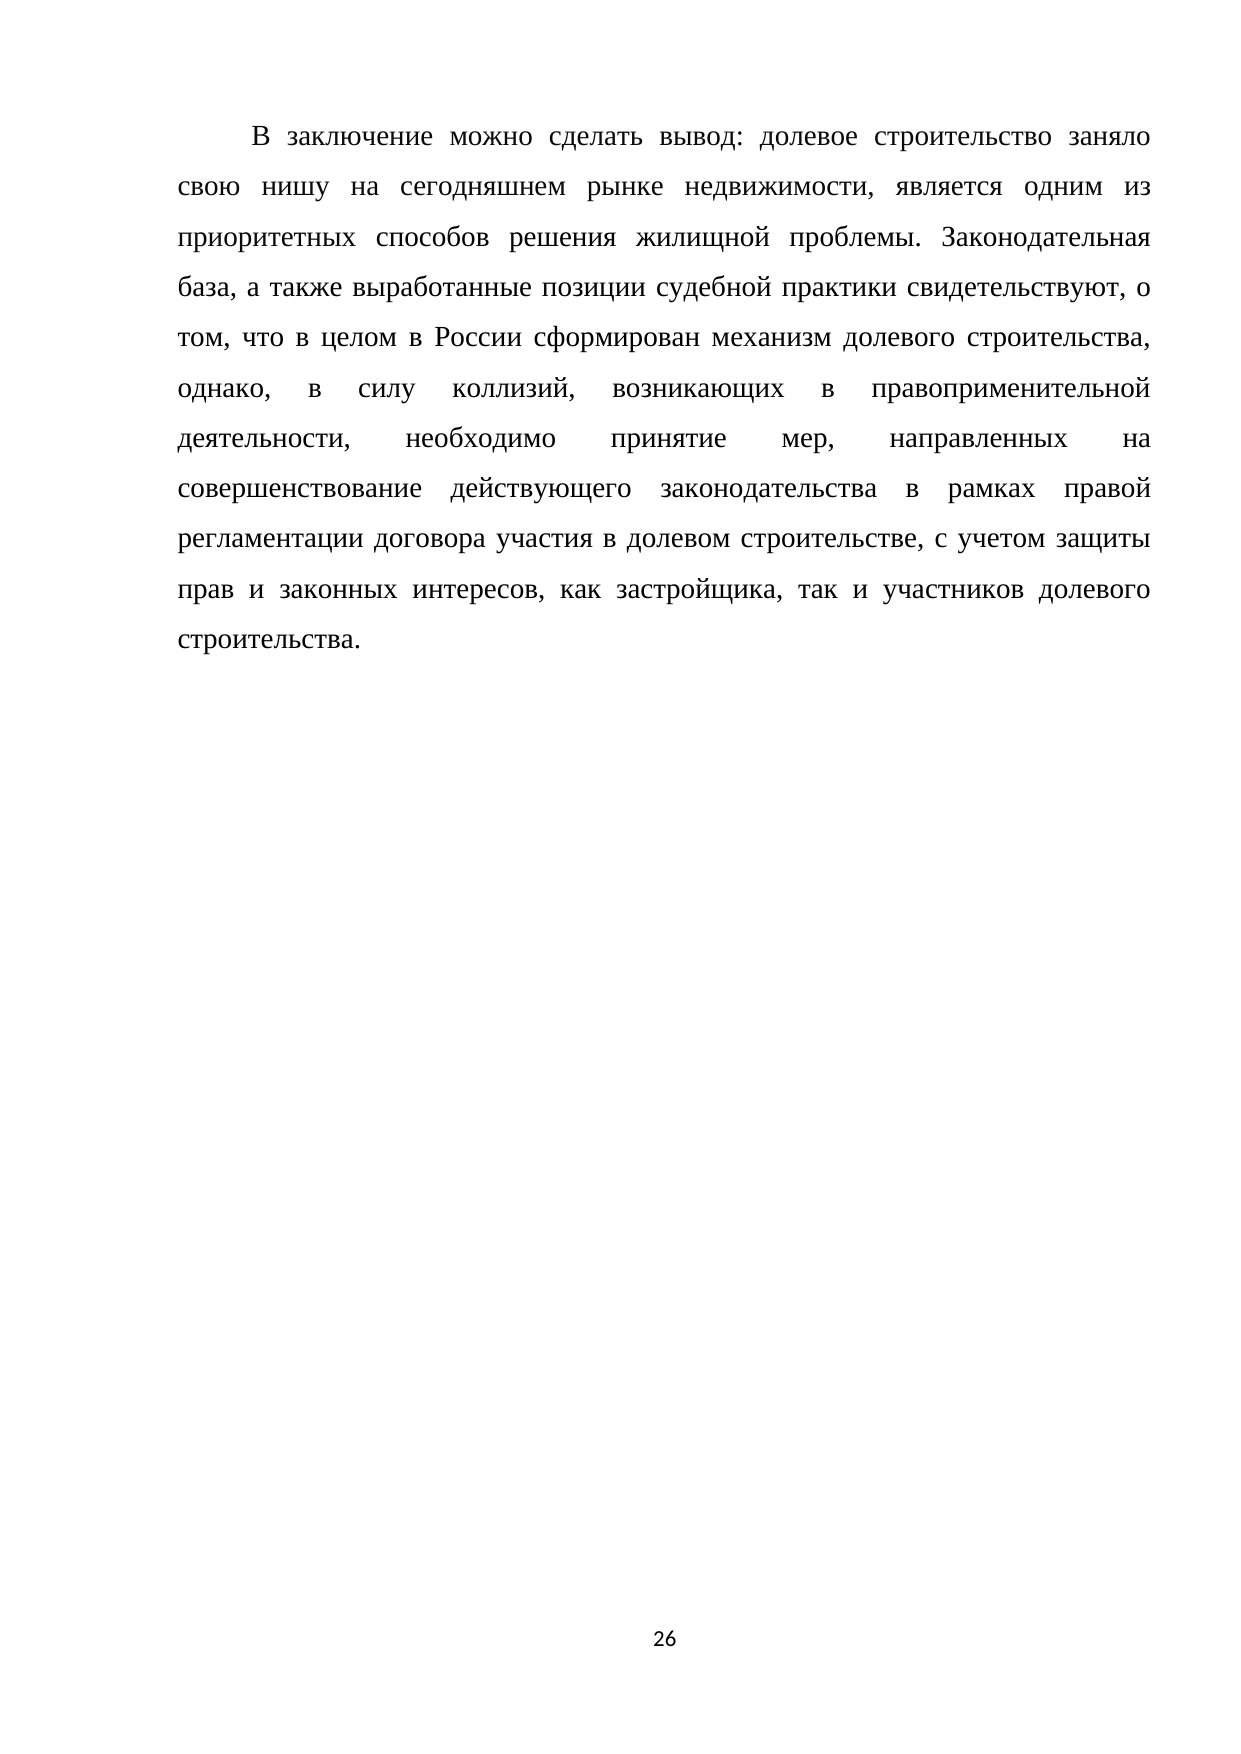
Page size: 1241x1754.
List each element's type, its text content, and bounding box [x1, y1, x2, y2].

text В заключение можно сделать вывод: долевое строительство заняло свою нишу на сегодняшнем рынке недвижимости, является одним из приоритетных способов решения жилищной проблемы. Законодательная база, а также выработанные позиции судебной практики свидетельствуют, о том, что в целом в России сформирован механизм долевого строительства, однако, в силу коллизий, возникающих в правоприменительной деятельности, необходимо принятие мер, направленных на совершенствование действующего законодательства в рамках правой регламентации договора участия в долевом строительстве, с учетом защиты прав и законных интересов, как застройщика, так и участников долевого строительства. [177, 118, 1152, 169]
text В заключение можно сделать вывод: долевое строительство заняло свою нишу на сегодняшнем рынке недвижимости, является одним из приоритетных способов решения жилищной проблемы. Законодательная база, а также выработанные позиции судебной практики свидетельствуют, о том, что в целом в России сформирован механизм долевого строительства, однако, в силу коллизий, возникающих в правоприменительной деятельности, необходимо принятие мер, направленных на совершенствование действующего законодательства в рамках правой регламентации договора участия в долевом строительстве, с учетом защиты прав и законных интересов, как застройщика, так и участников долевого строительства. [177, 202, 1152, 655]
